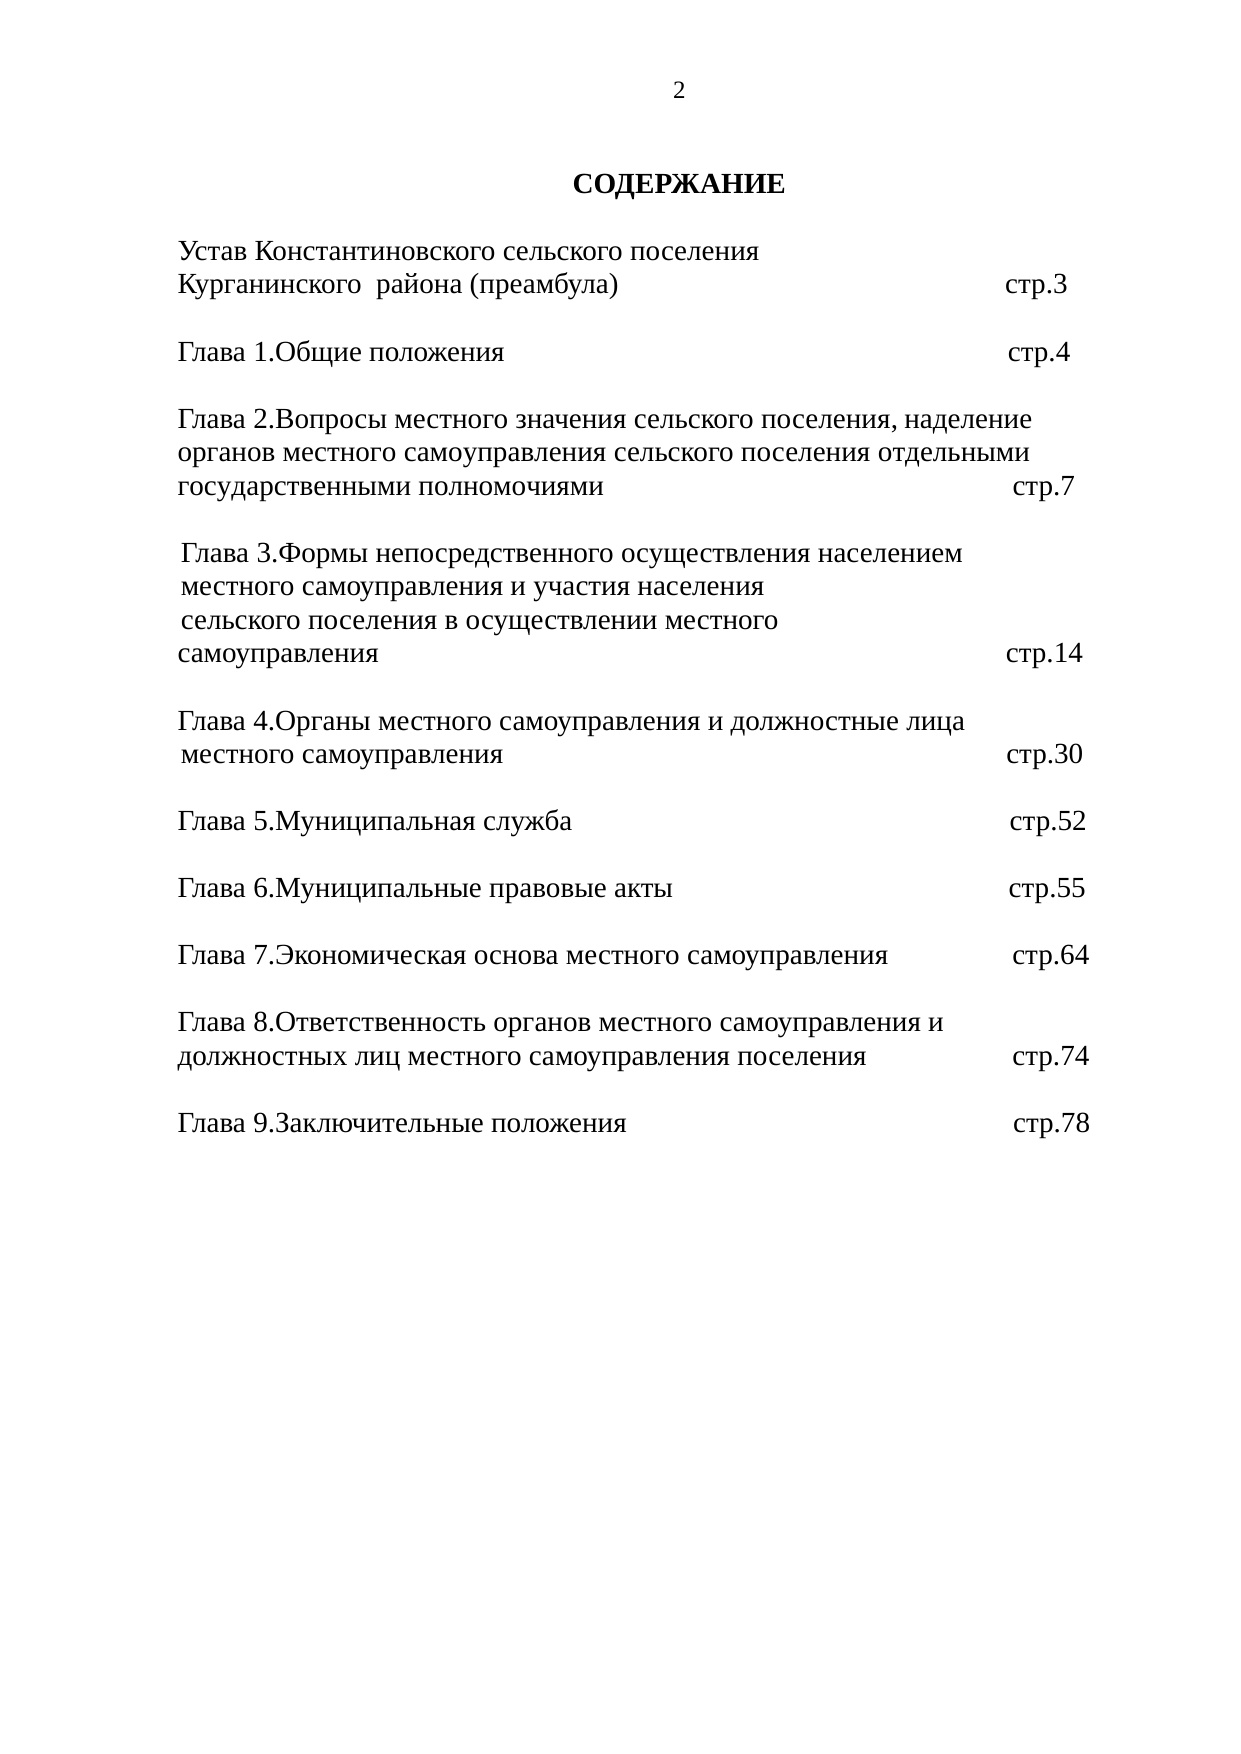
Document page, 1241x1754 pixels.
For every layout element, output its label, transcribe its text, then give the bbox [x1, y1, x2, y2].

table_cell Глава 5.Муниципальная служба стр.52 [177, 803, 1137, 870]
table_cell Глава 6.Муниципальные правовые акты стр.55 [177, 870, 1137, 937]
text СОДЕРЖАНИЕ [177, 166, 1181, 199]
table_cell Глава 3.Формы непосредственного осуществления населением местного самоуправления и участия населения сельского поселения в осуществлении местного самоуправления стр.14 [177, 535, 1137, 703]
table_cell Глава 2.Вопросы местного значения сельского поселения, наделение органов местного самоуправления сельского поселения отдельными государственными полномочиями стр.7 [177, 401, 1137, 535]
table_cell Глава 7.Экономическая основа местного самоуправления стр.64 [177, 938, 1137, 1004]
table_header Устав Константиновского сельского поселения Курганинского района (преамбула) стр.3 [177, 233, 1137, 334]
table_cell Глава 4.Органы местного самоуправления и должностные лица местного самоуправления стр.30 [177, 703, 1137, 803]
table_cell Глава 9.Заключительные положения стр.78 [177, 1105, 1137, 1172]
table_cell Глава 8.Ответственность органов местного самоуправления и должностных лиц местного самоуправления поселения стр.74 [177, 1005, 1137, 1105]
table_cell Глава 1.Общие положения стр.4 [177, 334, 1137, 401]
